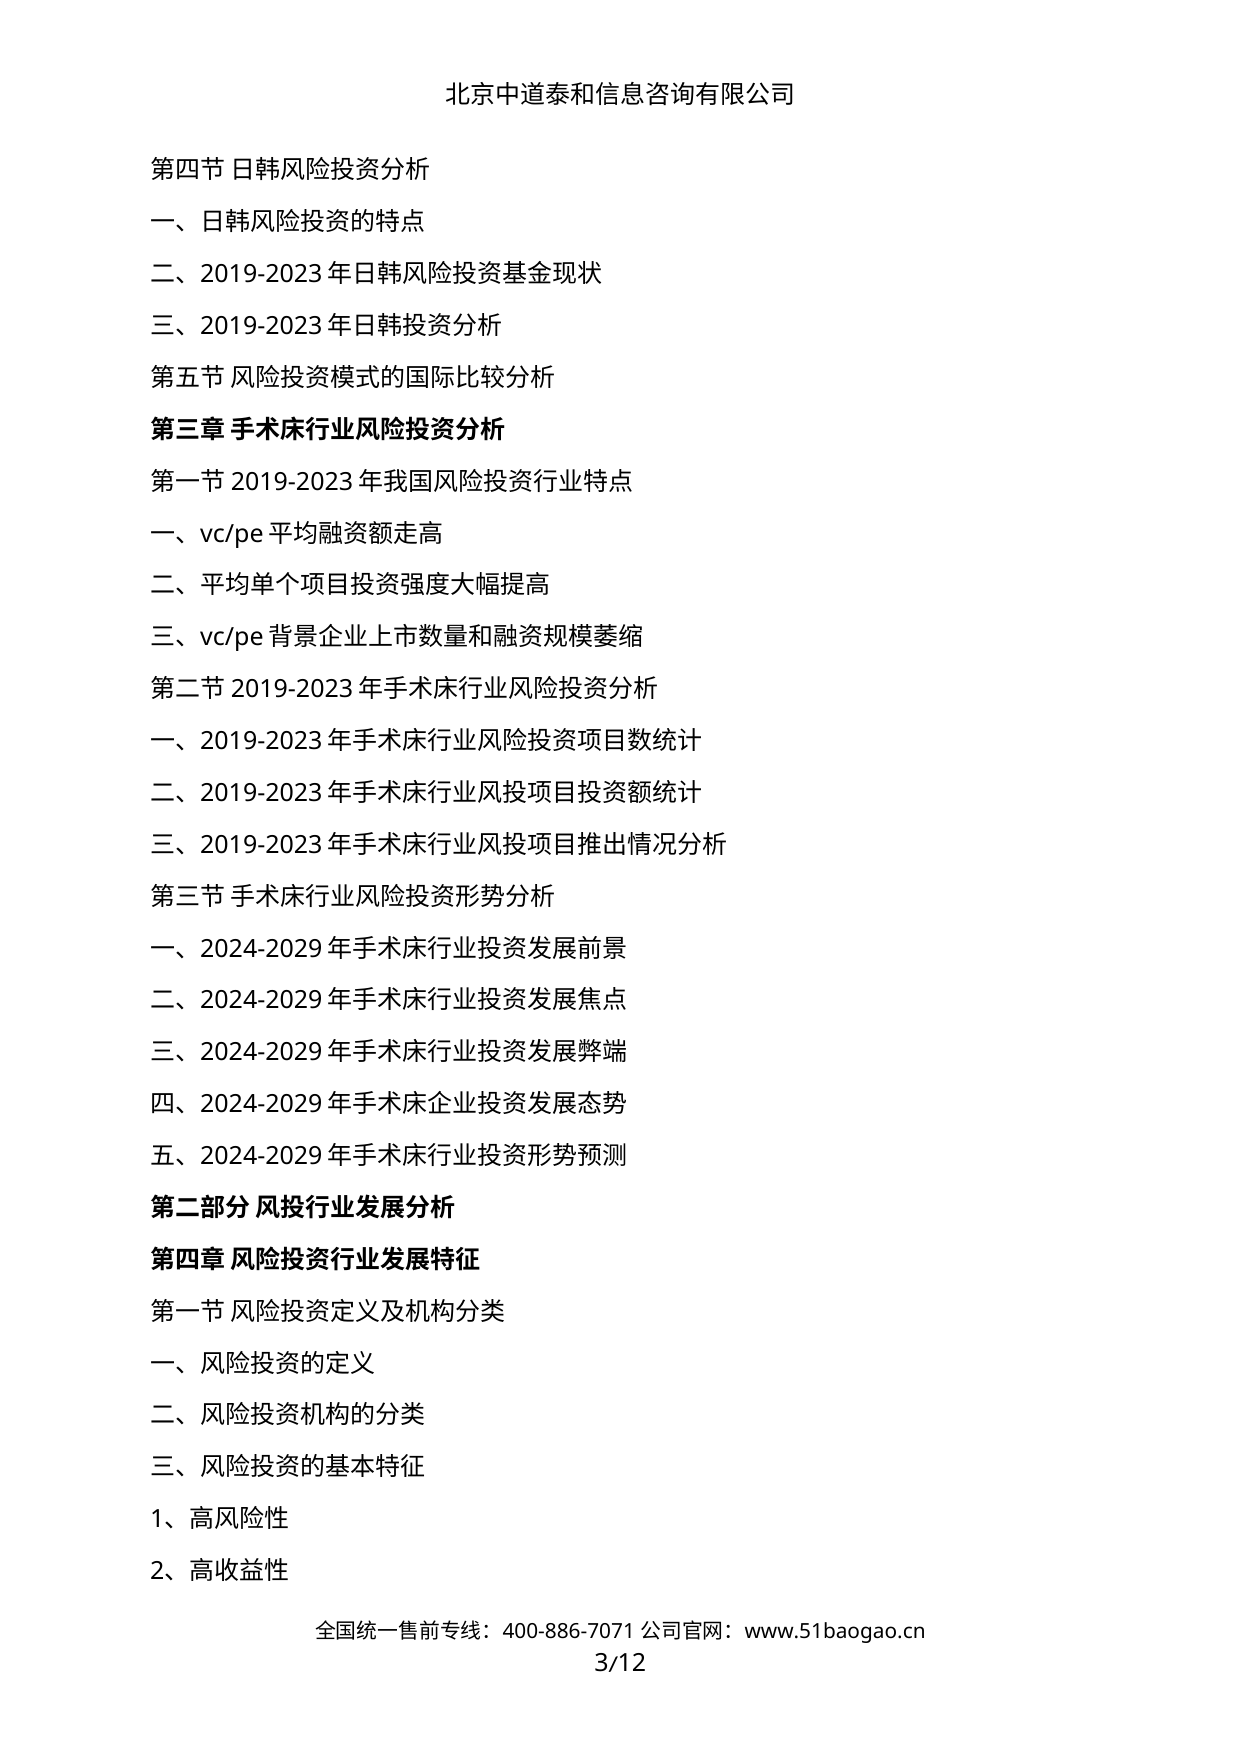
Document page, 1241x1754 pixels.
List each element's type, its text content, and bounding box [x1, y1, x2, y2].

text 第四章 风险投资行业发展特征 [150, 1239, 1090, 1276]
text 第二部分 风投行业发展分析 [150, 1187, 1090, 1224]
text 三、2024-2029年手术床行业投资发展弊端 [150, 1032, 1090, 1068]
text 一、日韩风险投资的特点 [150, 202, 1090, 238]
text 二、2024-2029年手术床行业投资发展焦点 [150, 980, 1090, 1016]
text 第一节 2019-2023年我国风险投资行业特点 [150, 461, 1090, 497]
text 四、2024-2029年手术床企业投资发展态势 [150, 1084, 1090, 1120]
text 一、2019-2023年手术床行业风险投资项目数统计 [150, 721, 1090, 757]
text 三、2019-2023年日韩投资分析 [150, 306, 1090, 342]
text 二、2019-2023年日韩风险投资基金现状 [150, 254, 1090, 290]
text 2、高收益性 [150, 1551, 1090, 1587]
text 二、平均单个项目投资强度大幅提高 [150, 565, 1090, 601]
text 三、vc/pe背景企业上市数量和融资规模萎缩 [150, 617, 1090, 653]
text 二、风险投资机构的分类 [150, 1395, 1090, 1431]
text 第三节 手术床行业风险投资形势分析 [150, 876, 1090, 912]
text 第四节 日韩风险投资分析 [150, 150, 1090, 186]
text 第五节 风险投资模式的国际比较分析 [150, 357, 1090, 394]
text 一、2024-2029年手术床行业投资发展前景 [150, 928, 1090, 964]
text 一、风险投资的定义 [150, 1343, 1090, 1379]
text 三、2019-2023年手术床行业风投项目推出情况分析 [150, 824, 1090, 861]
text 第三章 手术床行业风险投资分析 [150, 409, 1090, 446]
text 第二节 2019-2023年手术床行业风险投资分析 [150, 669, 1090, 705]
text 一、vc/pe平均融资额走高 [150, 513, 1090, 549]
text 三、风险投资的基本特征 [150, 1447, 1090, 1483]
text 第一节 风险投资定义及机构分类 [150, 1291, 1090, 1327]
text 1、高风险性 [150, 1499, 1090, 1535]
text 二、2019-2023年手术床行业风投项目投资额统计 [150, 772, 1090, 809]
text 五、2024-2029年手术床行业投资形势预测 [150, 1136, 1090, 1172]
